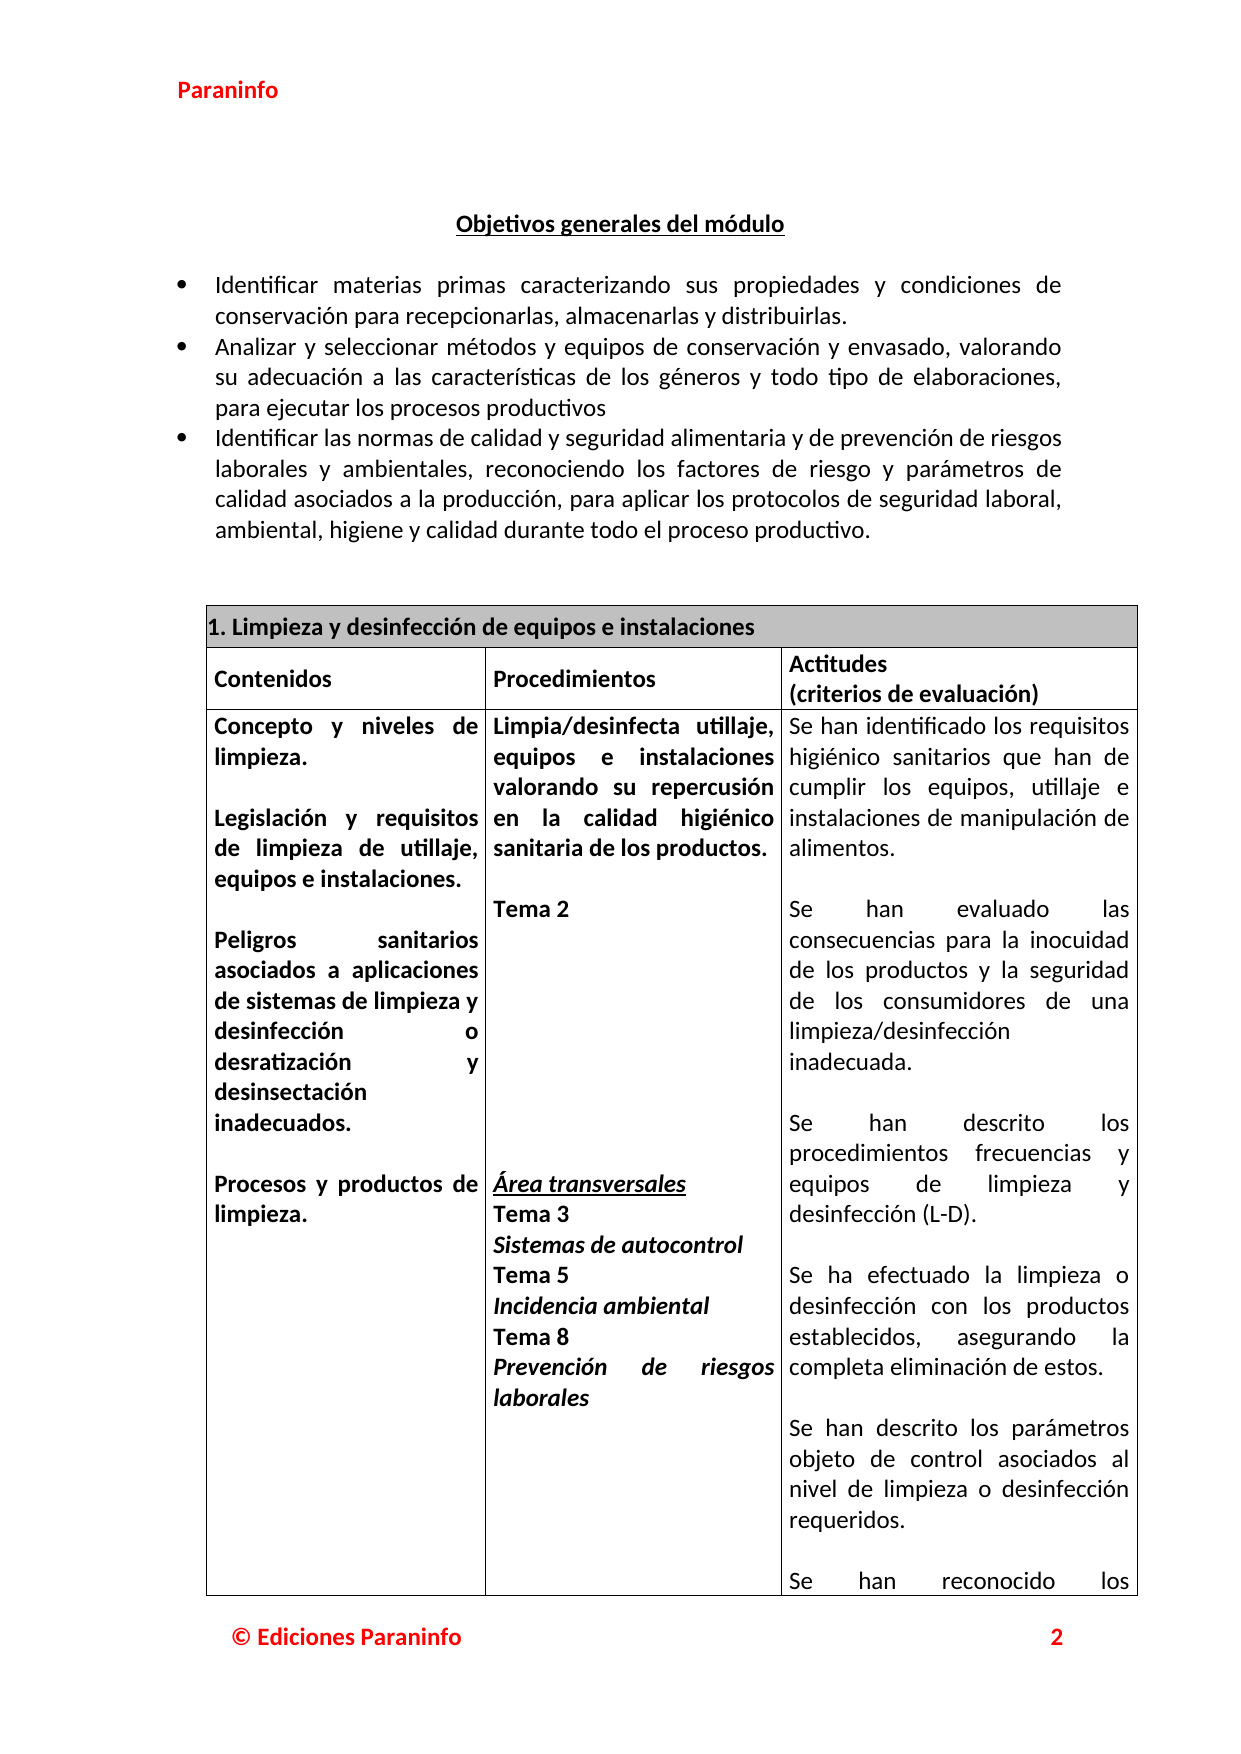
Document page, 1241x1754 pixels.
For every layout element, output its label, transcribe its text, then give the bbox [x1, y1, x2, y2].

list Analizar y seleccionar métodos y equipos de conservación y envasado, valorando su adecuación a las características de los géneros y todo tipo de elaboraciones, para ejecutar los procesos productivos [177, 331, 1063, 422]
table_cell Actitudes (criterios de evaluación) [782, 648, 1137, 709]
table_header 1. Limpieza y desinfección de equipos e instalaciones [207, 606, 1137, 647]
table_cell Contenidos [207, 648, 485, 709]
list Identificar las normas de calidad y seguridad alimentaria y de prevención de riesgos laborales y ambientales, reconociendo los factores de riesgo y parámetros de calidad asociados a la producción, para aplicar los protocolos de seguridad laboral, ambiental, higiene y calidad durante todo el proceso productivo. [177, 422, 1063, 544]
list Identificar materias primas caracterizando sus propiedades y condiciones de conservación para recepcionarlas, almacenarlas y distribuirlas. [177, 270, 1063, 331]
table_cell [207, 710, 485, 1595]
table_cell Procedimientos [486, 648, 781, 709]
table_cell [782, 710, 1137, 1595]
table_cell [486, 710, 781, 1595]
text Objetivos generales del módulo [177, 209, 1063, 239]
